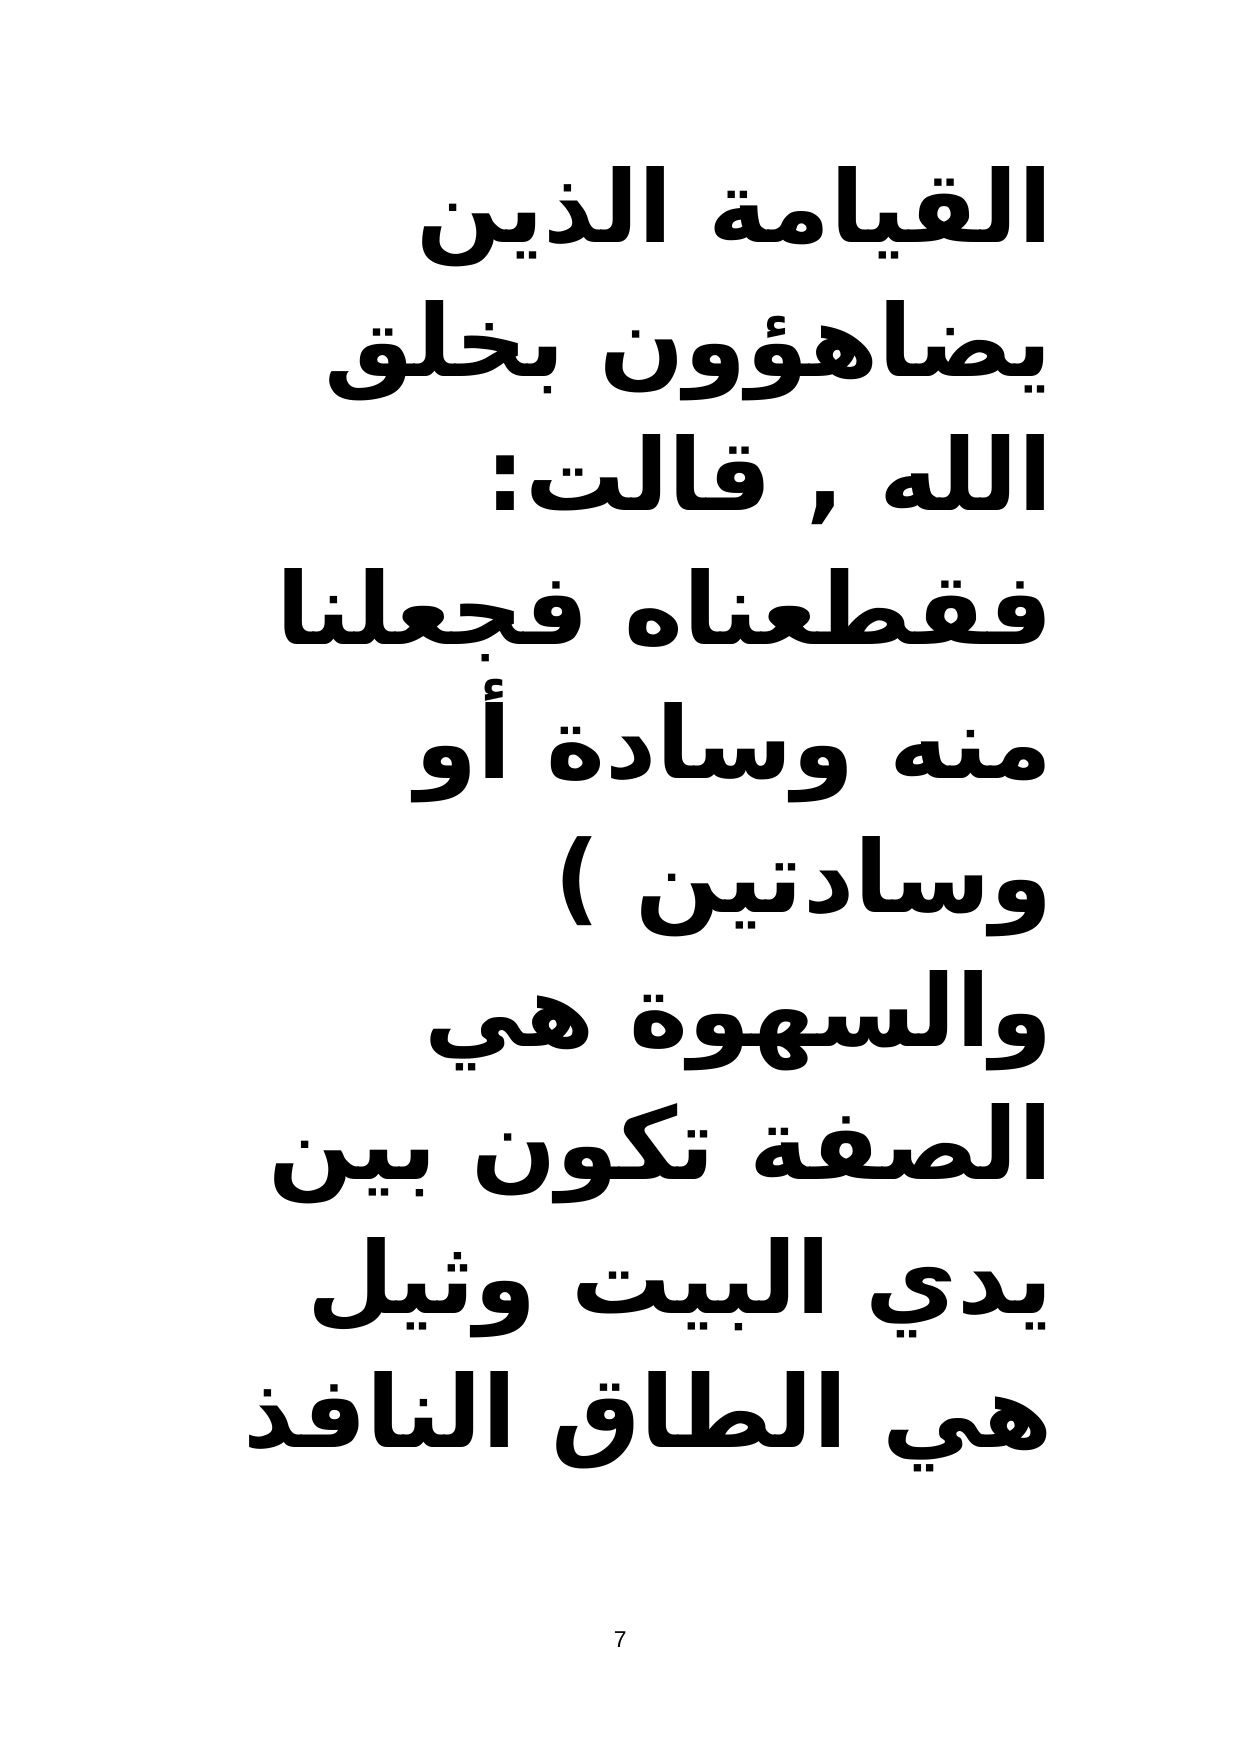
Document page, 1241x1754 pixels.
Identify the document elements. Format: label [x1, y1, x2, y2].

text [187, 150, 1053, 1471]
